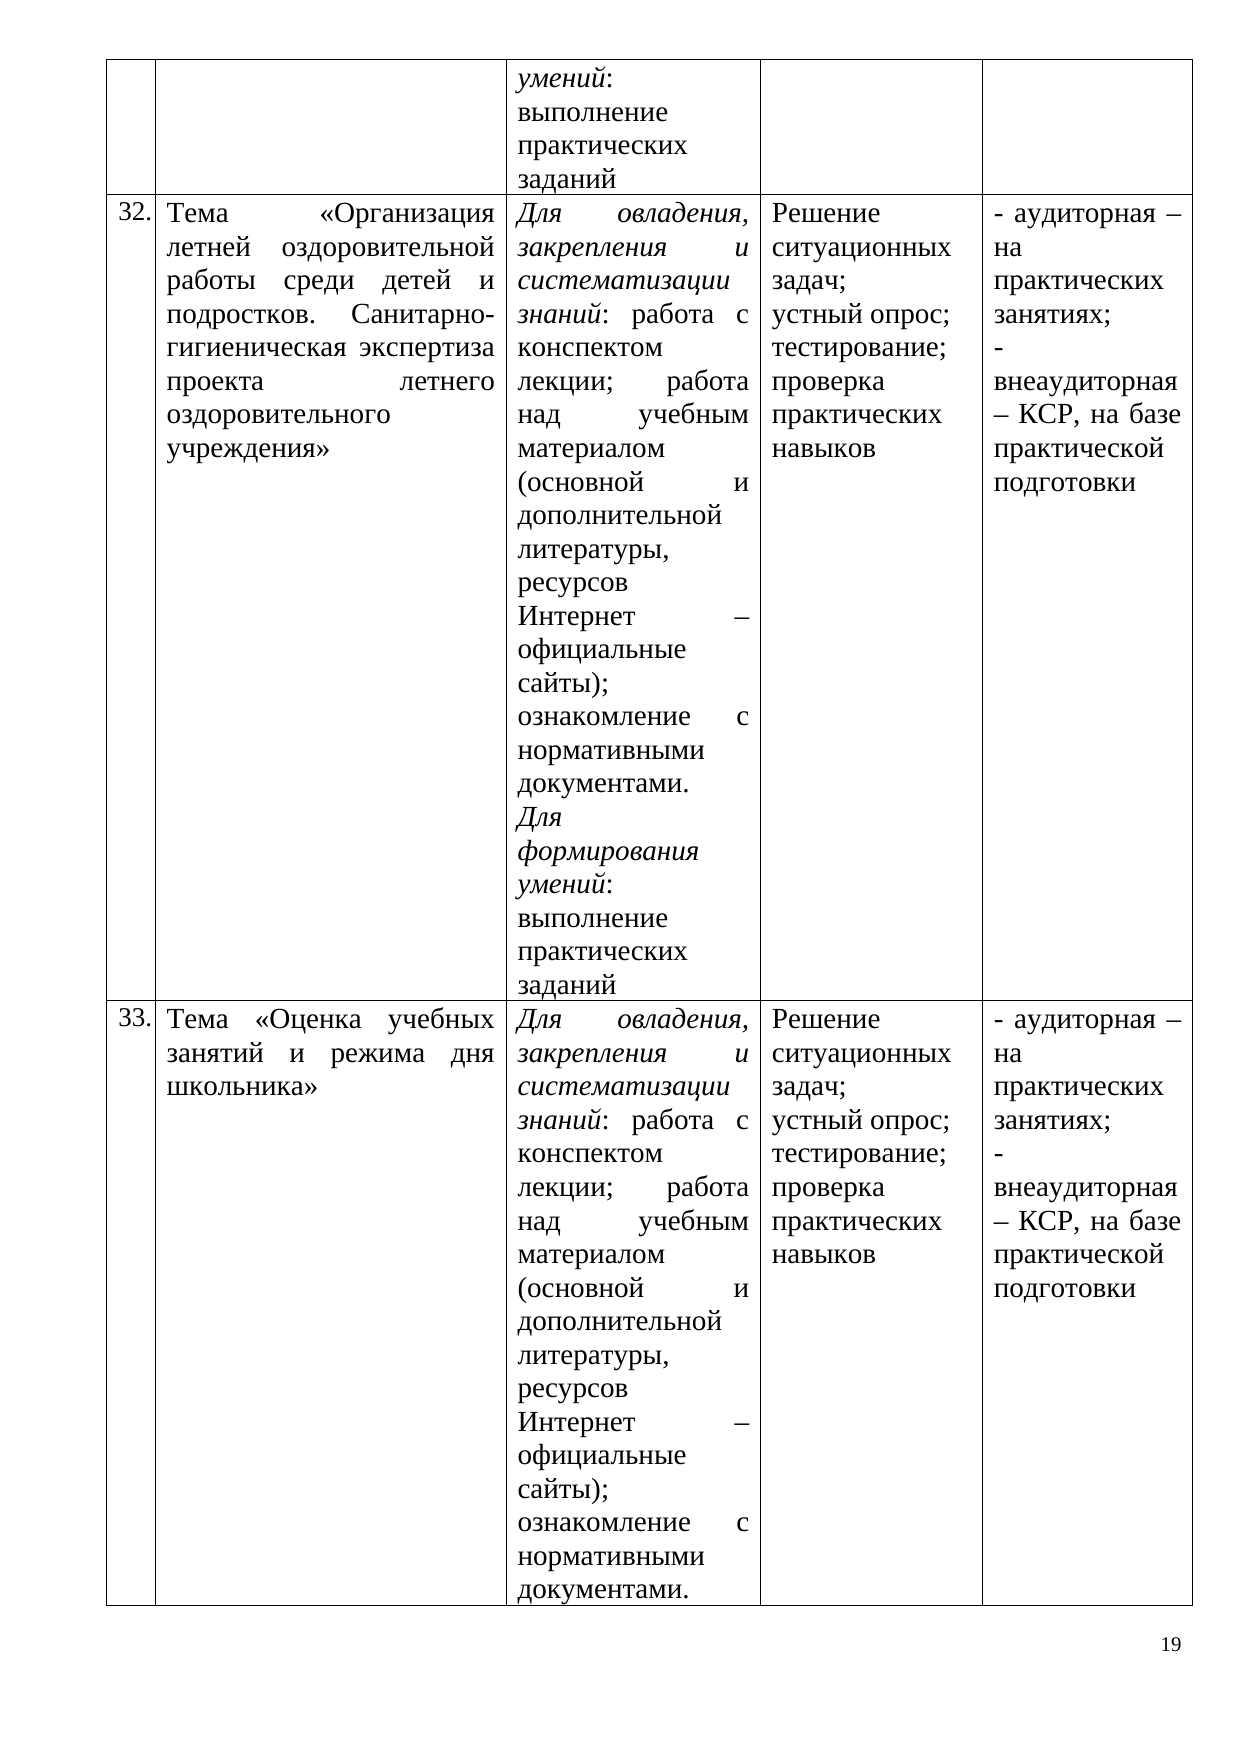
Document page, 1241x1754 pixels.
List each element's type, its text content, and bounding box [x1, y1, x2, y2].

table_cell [156, 1001, 506, 1605]
table_cell - аудиторная – на практических занятиях; - внеаудиторная – КСР, на базе практической подготовки [983, 195, 1192, 1000]
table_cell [983, 60, 1192, 194]
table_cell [761, 1001, 982, 1605]
table_cell [107, 195, 155, 1000]
table_cell Решение ситуационных задач; устный опрос; тестирование; проверка практических навыков [761, 195, 982, 1000]
table_cell Тема «Организация летней оздоровительной работы среди детей и подростков. Санитарно-гигиеническая экспертиза проекта летнего оздоровительного учреждения» [156, 195, 506, 1000]
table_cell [983, 1001, 1192, 1605]
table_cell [156, 60, 506, 194]
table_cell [507, 1001, 760, 1605]
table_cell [761, 60, 982, 194]
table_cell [507, 60, 760, 194]
table_cell [107, 1001, 155, 1605]
table_cell [107, 60, 155, 194]
